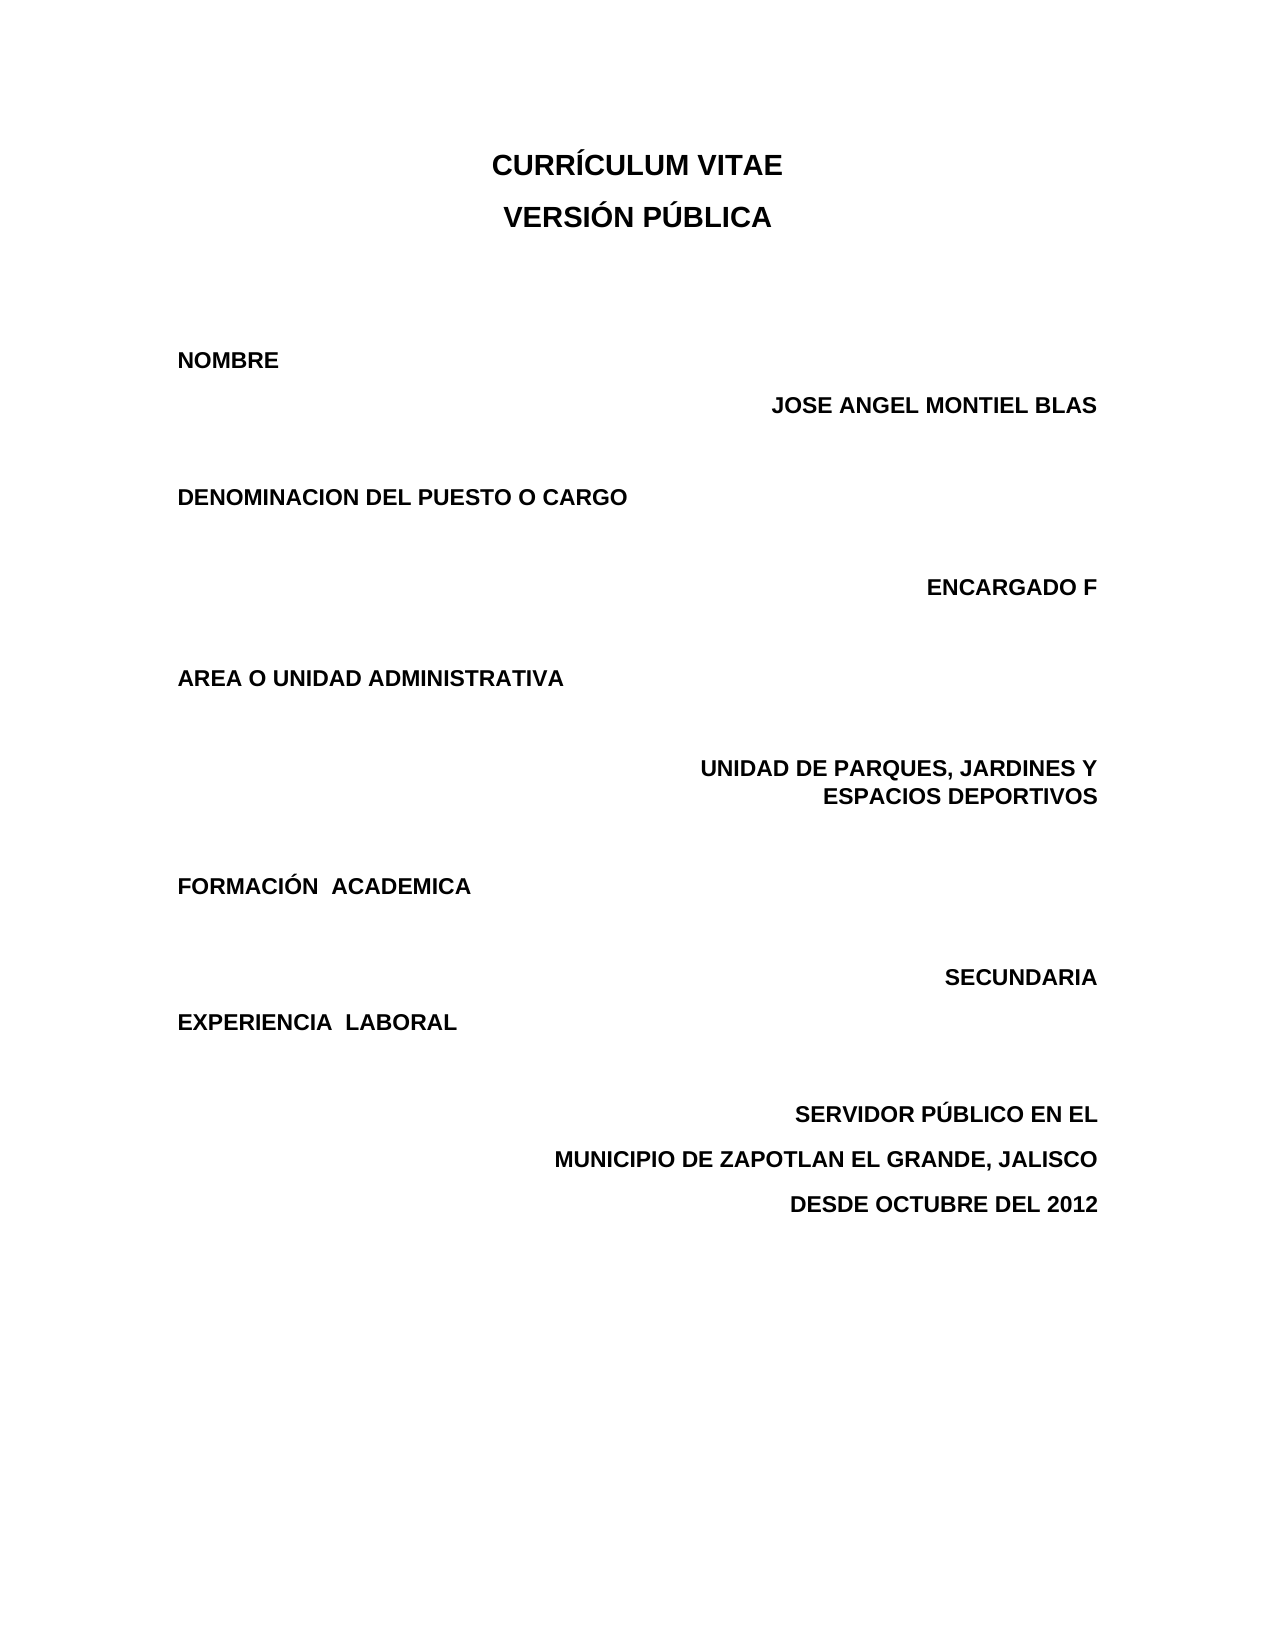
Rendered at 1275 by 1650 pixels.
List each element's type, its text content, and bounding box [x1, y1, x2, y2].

text UNIDAD DE PARQUES, JARDINES Y ESPACIOS DEPORTIVOS [177, 755, 1098, 809]
text ENCARGADO F [177, 574, 1098, 601]
text VERSIÓN PÚBLICA [177, 200, 1098, 234]
text JOSE ANGEL MONTIEL BLAS [177, 392, 1098, 418]
text MUNICIPIO DE ZAPOTLAN EL GRANDE, JALISCO [177, 1146, 1098, 1172]
text CURRÍCULUM VITAE [177, 148, 1098, 181]
text SECUNDARIA [177, 963, 1098, 990]
text AREA O UNIDAD ADMINISTRATIVA [177, 664, 1098, 691]
text DESDE OCTUBRE DEL 2012 [177, 1191, 1098, 1217]
text DENOMINACION DEL PUESTO O CARGO [177, 484, 1098, 510]
text FORMACIÓN ACADEMICA [177, 873, 1098, 900]
text SERVIDOR PÚBLICO EN EL [177, 1101, 1098, 1127]
text NOMBRE [177, 347, 1098, 373]
text EXPERIENCIA LABORAL [177, 1009, 1098, 1035]
